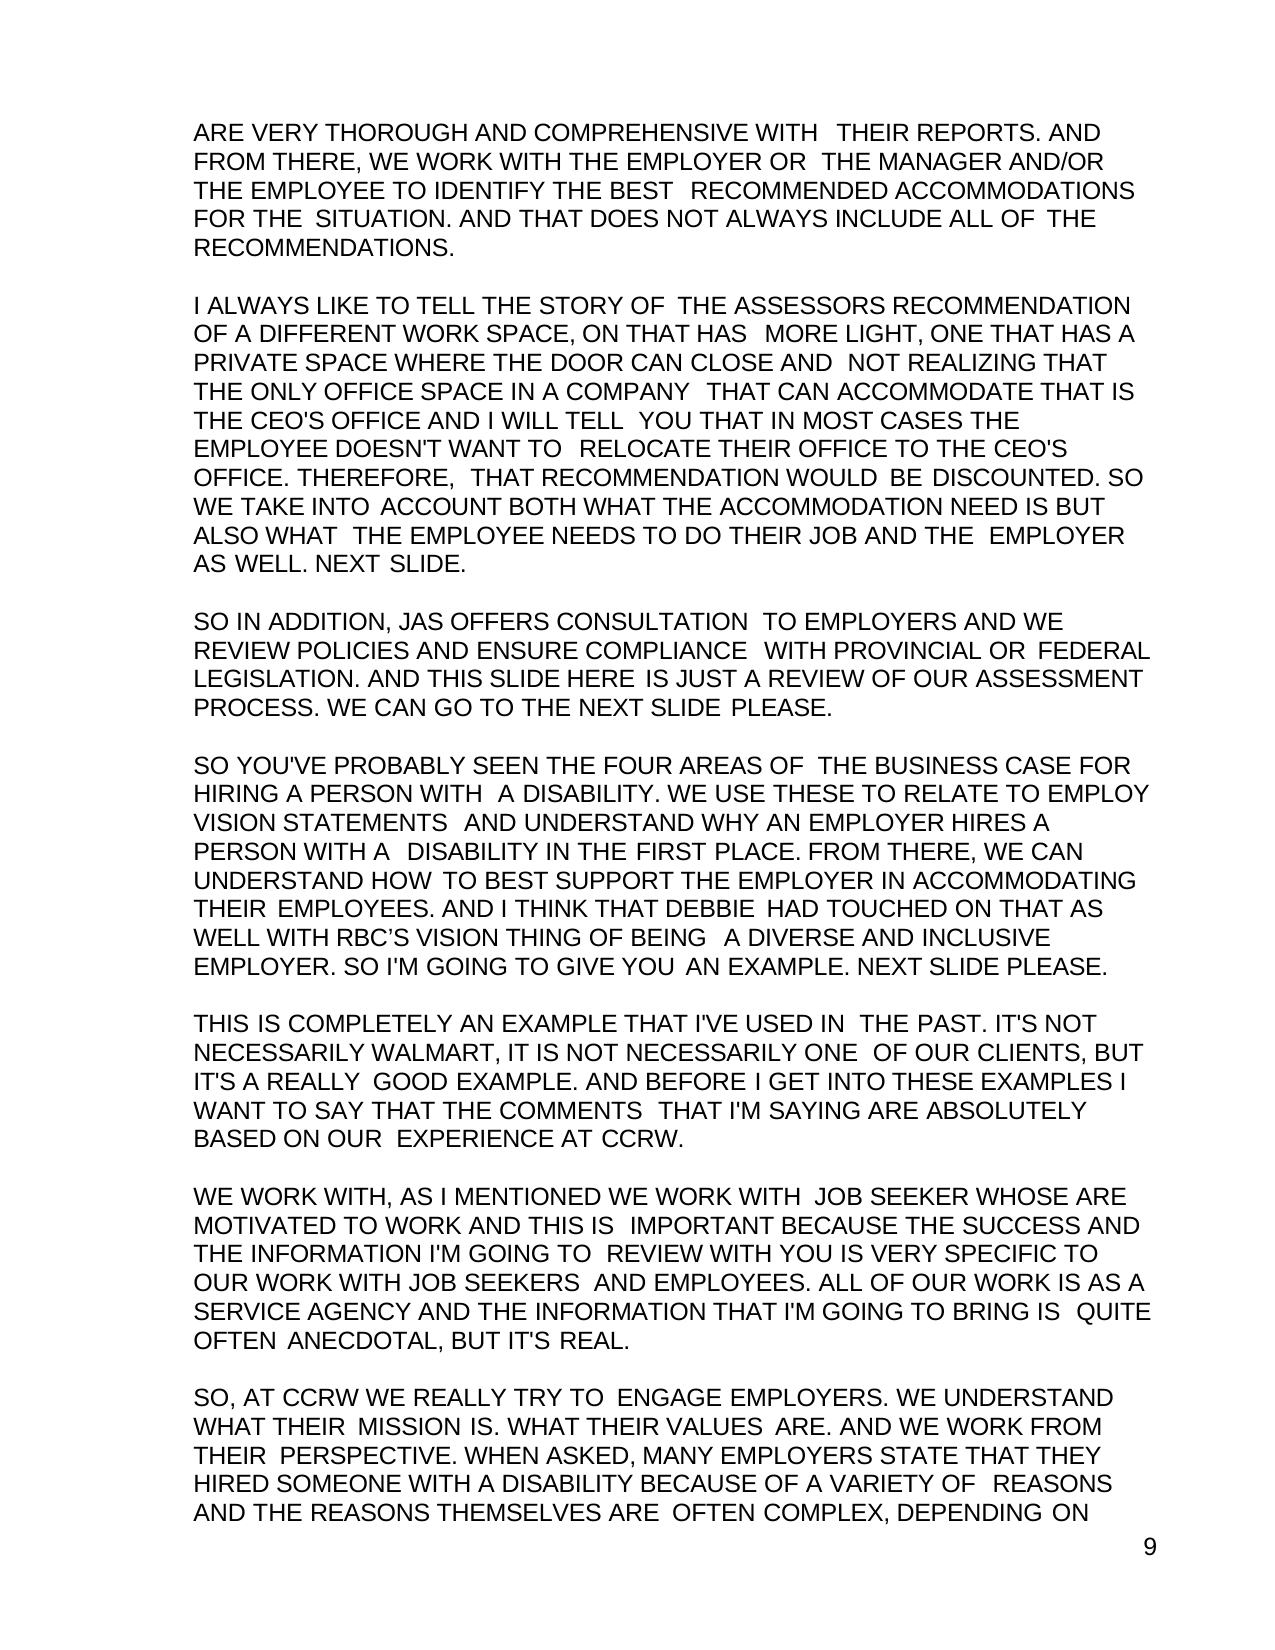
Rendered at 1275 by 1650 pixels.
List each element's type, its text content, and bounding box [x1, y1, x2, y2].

text I ALWAYS LIKE TO TELL THE STORY OF THE ASSESSORS RECOMMENDATION OF A DIFFERENT WORK SPACE, ON THAT HAS MORE LIGHT, ONE THAT HAS A PRIVATE SPACE WHERE THE DOOR CAN CLOSE AND NOT REALIZING THAT THE ONLY OFFICE SPACE IN A COMPANY THAT CAN ACCOMMODATE THAT IS THE CEO'S OFFICE AND I WILL TELL YOU THAT IN MOST CASES THE EMPLOYEE DOESN'T WANT TO RELOCATE THEIR OFFICE TO THE CEO'S OFFICE. THEREFORE, THAT RECOMMENDATION WOULD BE DISCOUNTED. SO WE TAKE INTO ACCOUNT BOTH WHAT THE ACCOMMODATION NEED IS BUT ALSO WHAT THE EMPLOYEE NEEDS TO DO THEIR JOB AND THE EMPLOYER AS WELL. NEXT SLIDE. [193, 291, 1157, 578]
text SO IN ADDITION, JAS OFFERS CONSULTATION TO EMPLOYERS AND WE REVIEW POLICIES AND ENSURE COMPLIANCE WITH PROVINCIAL OR FEDERAL LEGISLATION. AND THIS SLIDE HERE IS JUST A REVIEW OF OUR ASSESSMENT PROCESS. WE CAN GO TO THE NEXT SLIDE PLEASE. [193, 607, 1157, 722]
text SO YOU'VE PROBABLY SEEN THE FOUR AREAS OF THE BUSINESS CASE FOR HIRING A PERSON WITH A DISABILITY. WE USE THESE TO RELATE TO EMPLOY VISION STATEMENTS AND UNDERSTAND WHY AN EMPLOYER HIRES A PERSON WITH A DISABILITY IN THE FIRST PLACE. FROM THERE, WE CAN UNDERSTAND HOW TO BEST SUPPORT THE EMPLOYER IN ACCOMMODATING THEIR EMPLOYEES. AND I THINK THAT DEBBIE HAD TOUCHED ON THAT AS WELL WITH RBC’S VISION THING OF BEING A DIVERSE AND INCLUSIVE EMPLOYER. SO I'M GOING TO GIVE YOU AN EXAMPLE. NEXT SLIDE PLEASE. [193, 751, 1157, 981]
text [193, 118, 1157, 262]
text WE WORK WITH, AS I MENTIONED WE WORK WITH JOB SEEKER WHOSE ARE MOTIVATED TO WORK AND THIS IS IMPORTANT BECAUSE THE SUCCESS AND THE INFORMATION I'M GOING TO REVIEW WITH YOU IS VERY SPECIFIC TO OUR WORK WITH JOB SEEKERS AND EMPLOYEES. ALL OF OUR WORK IS AS A SERVICE AGENCY AND THE INFORMATION THAT I'M GOING TO BRING IS QUITE OFTEN ANECDOTAL, BUT IT'S REAL. [193, 1182, 1157, 1354]
text THIS IS COMPLETELY AN EXAMPLE THAT I'VE USED IN THE PAST. IT'S NOT NECESSARILY WALMART, IT IS NOT NECESSARILY ONE OF OUR CLIENTS, BUT IT'S A REALLY GOOD EXAMPLE. AND BEFORE I GET INTO THESE EXAMPLES I WANT TO SAY THAT THE COMMENTS THAT I'M SAYING ARE ABSOLUTELY BASED ON OUR EXPERIENCE AT CCRW. [193, 1009, 1157, 1153]
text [193, 1383, 1157, 1527]
